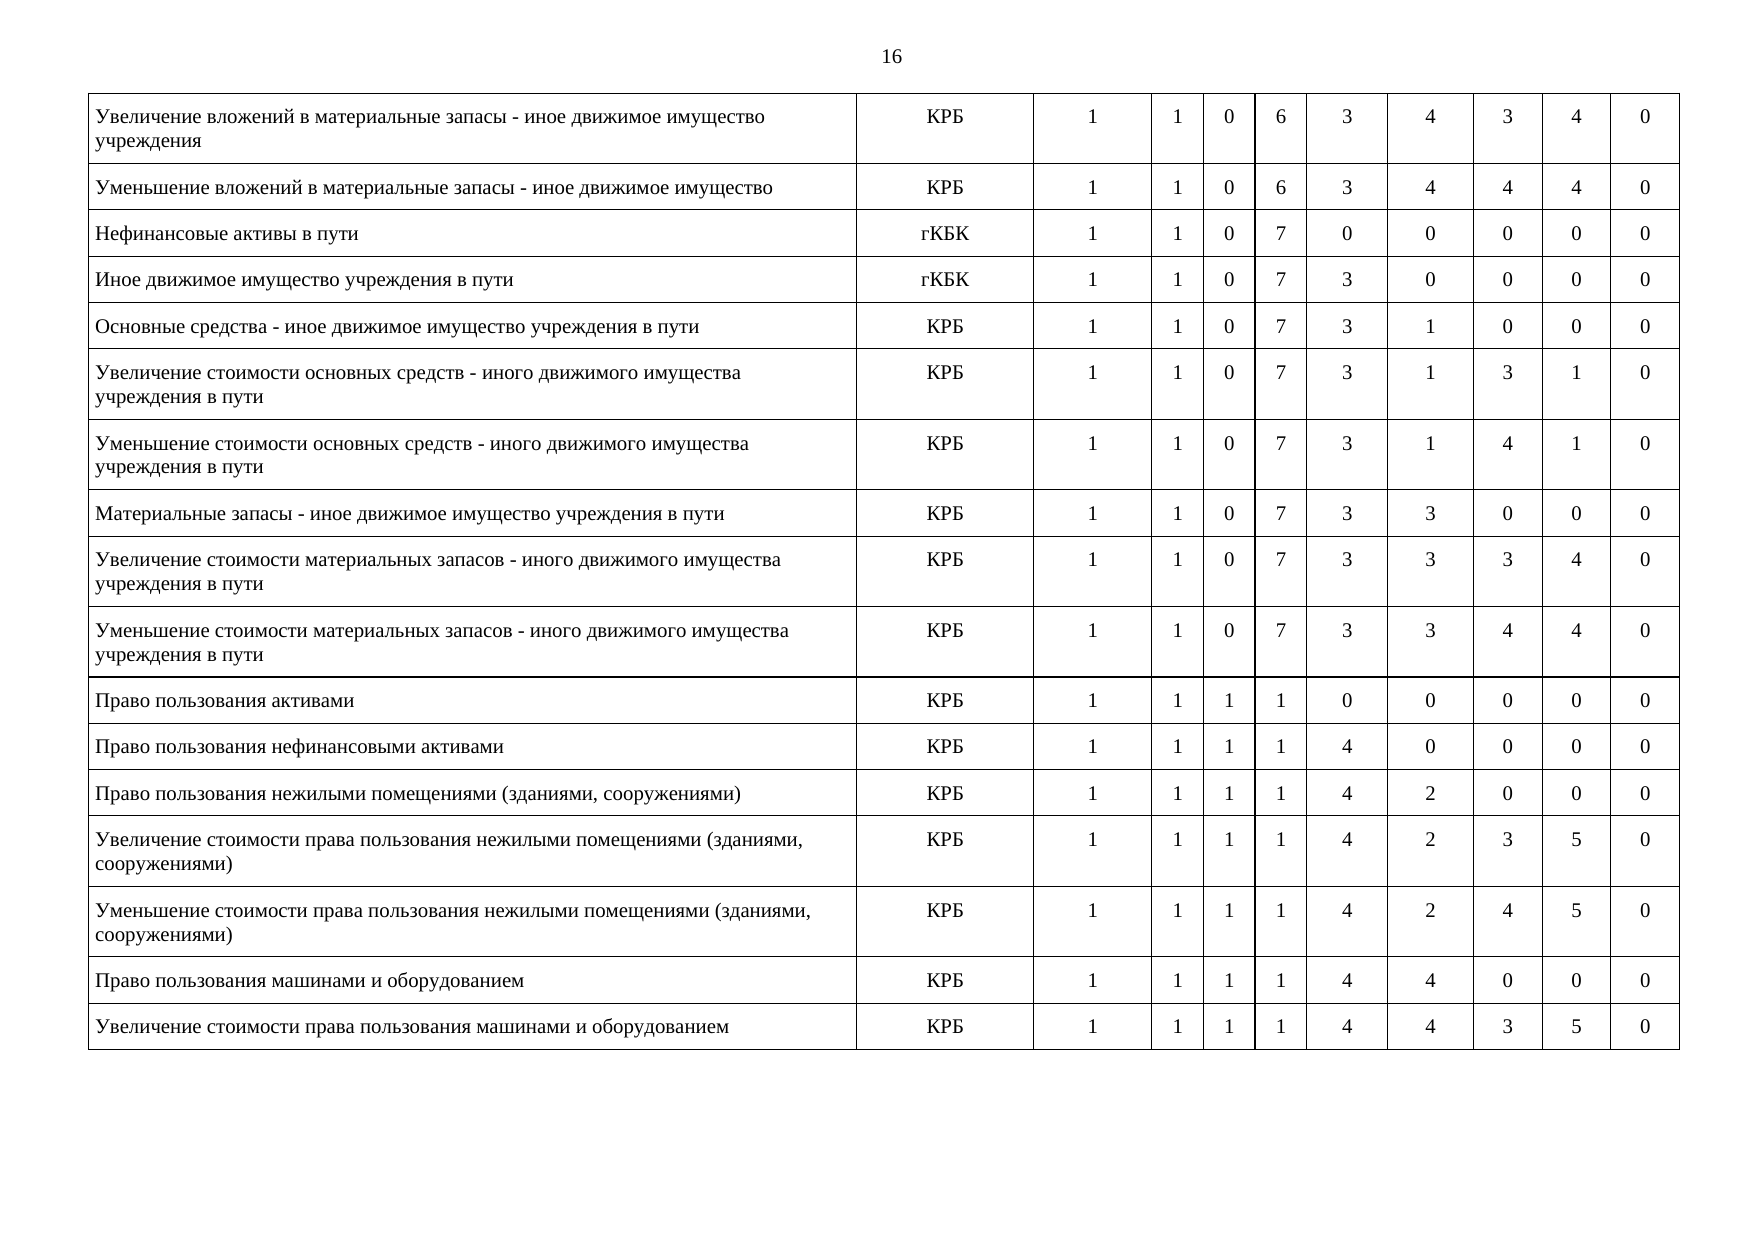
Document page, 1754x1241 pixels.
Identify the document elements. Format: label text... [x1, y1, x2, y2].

table_cell 0 [1204, 210, 1254, 256]
table_cell 0 [1474, 770, 1542, 815]
table_cell 1 [1152, 816, 1203, 886]
table_cell 0 [1611, 770, 1679, 815]
table_cell 4 [1543, 164, 1610, 209]
table_cell 1 [1543, 349, 1610, 419]
table_cell 0 [1611, 303, 1679, 348]
table_cell Увеличение вложений в материальные запасы - иное движимое имущество учреждения [89, 94, 856, 163]
table_cell 3 [1388, 607, 1473, 676]
table_cell 0 [1611, 164, 1679, 209]
table_cell 0 [1611, 537, 1679, 606]
table_cell 1 [1034, 490, 1151, 536]
table_cell 1 [1152, 1004, 1203, 1049]
table_cell 0 [1611, 1004, 1679, 1049]
table_cell КРБ [857, 94, 1033, 163]
table_cell 0 [1543, 770, 1610, 815]
table_cell 0 [1543, 678, 1610, 723]
table_cell 1 [1034, 678, 1151, 723]
table_cell 6 [1256, 94, 1306, 163]
table_cell 1 [1256, 724, 1306, 769]
table_cell 3 [1474, 537, 1542, 606]
table_cell 3 [1307, 490, 1387, 536]
table_cell 4 [1307, 1004, 1387, 1049]
table_cell 5 [1543, 887, 1610, 956]
table_cell КРБ [857, 349, 1033, 419]
table_cell 3 [1474, 94, 1542, 163]
table_cell 0 [1388, 678, 1473, 723]
table_cell Увеличение стоимости права пользования машинами и оборудованием [89, 1004, 856, 1049]
table_cell 1 [1034, 537, 1151, 606]
table_cell 0 [1307, 210, 1387, 256]
table_cell 1 [1152, 349, 1203, 419]
table_cell 1 [1388, 303, 1473, 348]
table_cell 0 [1204, 257, 1254, 302]
table_cell 4 [1388, 1004, 1473, 1049]
table_cell 4 [1543, 94, 1610, 163]
table_cell 1 [1034, 770, 1151, 815]
table_cell 1 [1256, 957, 1306, 1003]
table_cell 3 [1388, 490, 1473, 536]
table_cell Уменьшение вложений в материальные запасы - иное движимое имущество [89, 164, 856, 209]
table_cell 4 [1388, 957, 1473, 1003]
table_cell 1 [1152, 607, 1203, 676]
table_cell 1 [1034, 303, 1151, 348]
table_cell 1 [1543, 420, 1610, 489]
table_cell 7 [1256, 537, 1306, 606]
table_cell 4 [1307, 770, 1387, 815]
table_cell 3 [1307, 349, 1387, 419]
table_cell 0 [1611, 210, 1679, 256]
table_cell 0 [1611, 816, 1679, 886]
table_cell 0 [1204, 349, 1254, 419]
table_cell 0 [1543, 957, 1610, 1003]
table_cell 1 [1204, 678, 1254, 723]
table_cell гКБК [857, 210, 1033, 256]
table_cell 0 [1611, 349, 1679, 419]
table_cell 1 [1152, 724, 1203, 769]
table_cell 3 [1388, 537, 1473, 606]
table_cell 1 [1152, 678, 1203, 723]
table_cell 0 [1611, 607, 1679, 676]
table_cell 7 [1256, 607, 1306, 676]
table_cell 1 [1204, 770, 1254, 815]
table_cell КРБ [857, 164, 1033, 209]
table_cell 4 [1474, 887, 1542, 956]
table_cell 0 [1543, 724, 1610, 769]
table_cell 1 [1152, 957, 1203, 1003]
table_cell Нефинансовые активы в пути [89, 210, 856, 256]
table_cell 1 [1152, 887, 1203, 956]
table_cell Право пользования нежилыми помещениями (зданиями, сооружениями) [89, 770, 856, 815]
table_cell 0 [1204, 537, 1254, 606]
table_cell 1 [1034, 887, 1151, 956]
table_cell 3 [1474, 349, 1542, 419]
table_cell 1 [1204, 724, 1254, 769]
table_cell 0 [1611, 490, 1679, 536]
table_cell 2 [1388, 816, 1473, 886]
table_cell 1 [1152, 303, 1203, 348]
table_cell 1 [1152, 770, 1203, 815]
table_cell 1 [1034, 210, 1151, 256]
table_cell 0 [1611, 420, 1679, 489]
table_cell 5 [1543, 816, 1610, 886]
table_cell КРБ [857, 1004, 1033, 1049]
table_cell 4 [1388, 94, 1473, 163]
table_cell КРБ [857, 724, 1033, 769]
table_cell 0 [1611, 724, 1679, 769]
table_cell 1 [1204, 1004, 1254, 1049]
table_cell 1 [1256, 887, 1306, 956]
table_cell 1 [1034, 420, 1151, 489]
table_cell КРБ [857, 303, 1033, 348]
table_cell 0 [1474, 210, 1542, 256]
table_cell Право пользования машинами и оборудованием [89, 957, 856, 1003]
table_cell 0 [1388, 210, 1473, 256]
table_cell 1 [1152, 420, 1203, 489]
table_cell 1 [1152, 210, 1203, 256]
table_cell 2 [1388, 770, 1473, 815]
table_cell Материальные запасы - иное движимое имущество учреждения в пути [89, 490, 856, 536]
table_cell 0 [1543, 257, 1610, 302]
table_cell 4 [1543, 607, 1610, 676]
table_cell 7 [1256, 303, 1306, 348]
table_cell 1 [1388, 349, 1473, 419]
table_cell 7 [1256, 257, 1306, 302]
table_cell 1 [1034, 257, 1151, 302]
table_cell 3 [1474, 816, 1542, 886]
table_cell 1 [1152, 164, 1203, 209]
table_cell 5 [1543, 1004, 1610, 1049]
table_cell 6 [1256, 164, 1306, 209]
table_cell 0 [1307, 678, 1387, 723]
table_cell Иное движимое имущество учреждения в пути [89, 257, 856, 302]
table_cell 3 [1307, 420, 1387, 489]
table_cell 7 [1256, 349, 1306, 419]
table_cell 3 [1307, 164, 1387, 209]
table_cell 0 [1611, 94, 1679, 163]
table_cell 1 [1256, 816, 1306, 886]
table_cell 1 [1034, 164, 1151, 209]
table_cell КРБ [857, 887, 1033, 956]
table_cell 0 [1204, 420, 1254, 489]
table_cell 0 [1474, 490, 1542, 536]
table_cell КРБ [857, 816, 1033, 886]
table_cell Основные средства - иное движимое имущество учреждения в пути [89, 303, 856, 348]
table_cell 7 [1256, 490, 1306, 536]
table_cell 0 [1204, 303, 1254, 348]
table_cell 0 [1388, 257, 1473, 302]
table_cell 0 [1474, 257, 1542, 302]
table_cell 0 [1543, 210, 1610, 256]
table_cell 4 [1474, 420, 1542, 489]
table_cell 4 [1307, 816, 1387, 886]
table_cell 1 [1388, 420, 1473, 489]
table_cell 1 [1034, 724, 1151, 769]
table_cell 0 [1474, 957, 1542, 1003]
table_cell 0 [1204, 490, 1254, 536]
table_cell Увеличение стоимости основных средств - иного движимого имущества учреждения в пути [89, 349, 856, 419]
table_cell 0 [1611, 678, 1679, 723]
table_cell Право пользования нефинансовыми активами [89, 724, 856, 769]
table_cell КРБ [857, 420, 1033, 489]
table_cell 4 [1388, 164, 1473, 209]
table_cell 4 [1474, 607, 1542, 676]
table_cell 0 [1474, 678, 1542, 723]
table_cell 3 [1307, 257, 1387, 302]
table_cell КРБ [857, 678, 1033, 723]
table_cell Уменьшение стоимости основных средств - иного движимого имущества учреждения в пути [89, 420, 856, 489]
table_cell Уменьшение стоимости права пользования нежилыми помещениями (зданиями, сооружениями) [89, 887, 856, 956]
table_cell КРБ [857, 957, 1033, 1003]
table_cell 4 [1307, 957, 1387, 1003]
table_cell КРБ [857, 490, 1033, 536]
table_cell 1 [1256, 770, 1306, 815]
table_cell 3 [1474, 1004, 1542, 1049]
table_cell 1 [1204, 816, 1254, 886]
table_cell 0 [1474, 724, 1542, 769]
table_cell КРБ [857, 770, 1033, 815]
table_cell 0 [1204, 94, 1254, 163]
table_cell 7 [1256, 210, 1306, 256]
table_cell 0 [1204, 164, 1254, 209]
table_cell 3 [1307, 303, 1387, 348]
table_cell 1 [1034, 816, 1151, 886]
table_cell Уменьшение стоимости материальных запасов - иного движимого имущества учреждения в пути [89, 607, 856, 676]
table_cell 0 [1543, 490, 1610, 536]
table_cell 1 [1152, 537, 1203, 606]
table_cell гКБК [857, 257, 1033, 302]
table_cell 4 [1474, 164, 1542, 209]
table_cell 4 [1307, 724, 1387, 769]
table_cell 7 [1256, 420, 1306, 489]
table_cell 0 [1474, 303, 1542, 348]
table_cell 0 [1611, 887, 1679, 956]
table_cell 4 [1307, 887, 1387, 956]
table_cell 0 [1611, 957, 1679, 1003]
table_cell Увеличение стоимости права пользования нежилыми помещениями (зданиями, сооружениями) [89, 816, 856, 886]
table_cell КРБ [857, 537, 1033, 606]
table_cell КРБ [857, 607, 1033, 676]
table_cell 4 [1543, 537, 1610, 606]
table_cell 1 [1034, 1004, 1151, 1049]
table_cell 1 [1256, 678, 1306, 723]
table_cell 1 [1034, 607, 1151, 676]
table_cell 1 [1034, 349, 1151, 419]
table_cell 0 [1611, 257, 1679, 302]
table_cell 1 [1204, 887, 1254, 956]
table_cell 1 [1034, 94, 1151, 163]
table_cell 0 [1543, 303, 1610, 348]
table_cell 2 [1388, 887, 1473, 956]
table_cell 1 [1152, 94, 1203, 163]
table_cell 1 [1034, 957, 1151, 1003]
table_cell 3 [1307, 94, 1387, 163]
table_cell Увеличение стоимости материальных запасов - иного движимого имущества учреждения в пути [89, 537, 856, 606]
table_cell 1 [1152, 490, 1203, 536]
table_cell 3 [1307, 537, 1387, 606]
table_cell 3 [1307, 607, 1387, 676]
table_cell 1 [1256, 1004, 1306, 1049]
table_cell 1 [1152, 257, 1203, 302]
table_cell Право пользования активами [89, 678, 856, 723]
table_cell 0 [1388, 724, 1473, 769]
table_cell 0 [1204, 607, 1254, 676]
table_cell 1 [1204, 957, 1254, 1003]
